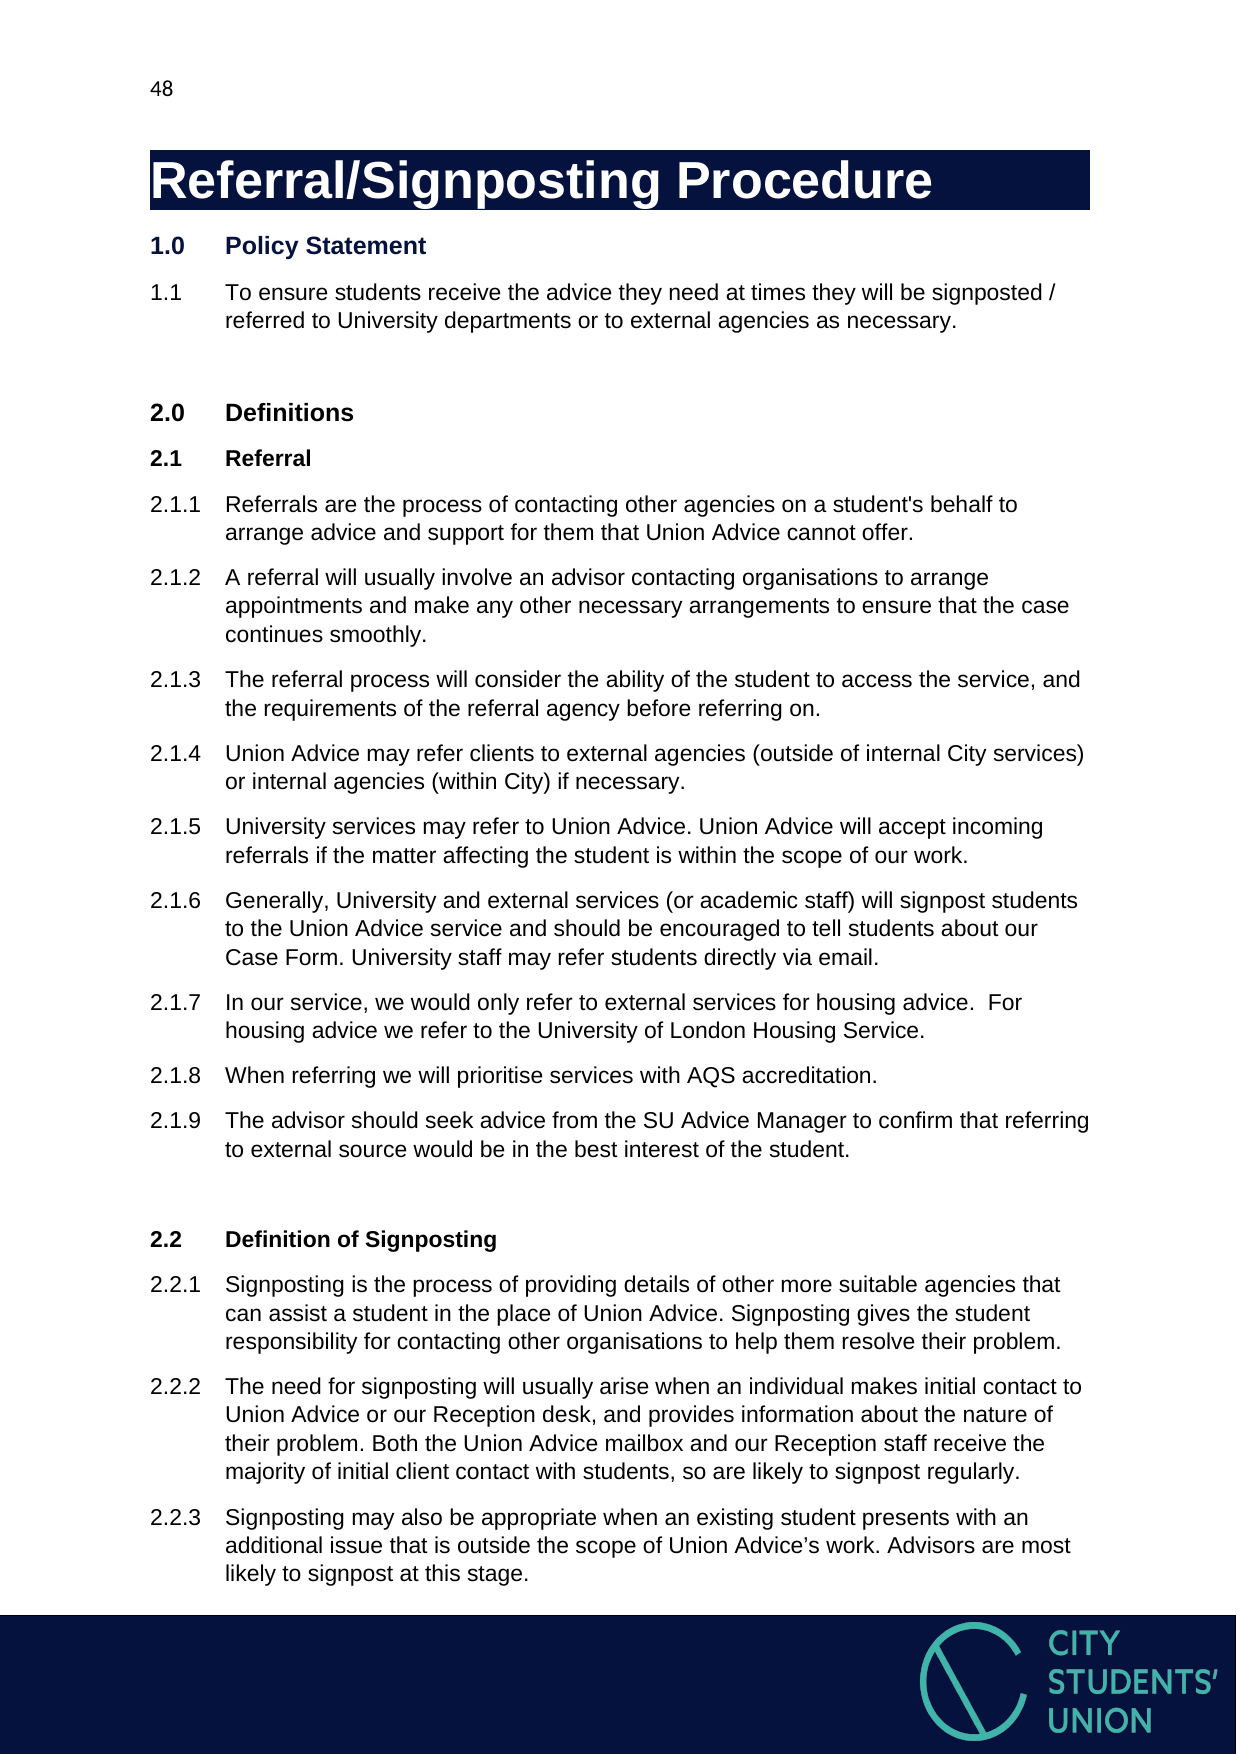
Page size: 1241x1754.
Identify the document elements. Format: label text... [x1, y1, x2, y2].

text 2.1.4 Union Advice may refer clients to external agencies (outside of internal City services) or internal agencies (within City) if necessary. [150, 739, 1090, 794]
subtitle Referral/Signposting Procedure [150, 150, 1090, 210]
text 2.1.6 Generally, University and external services (or academic staff) will signpost students to the Union Advice service and should be encouraged to tell students about our Case Form. University staff may refer students directly via email. [150, 887, 1090, 970]
text 1.1 To ensure students receive the advice they need at times they will be signposted / referred to University departments or to external agencies as necessary. [150, 279, 1090, 334]
text 2.2 Definition of Signposting [150, 1226, 1090, 1252]
text 2.1.5 University services may refer to Union Advice. Union Advice will accept incoming referrals if the matter affecting the student is within the scope of our work. [150, 813, 1090, 868]
text 2.0 Definitions [150, 398, 1090, 426]
text 2.1.7 In our service, we would only refer to external services for housing advice. For housing advice we refer to the University of London Housing Service. [150, 989, 1090, 1043]
text 2.2.3 Signposting may also be appropriate when an existing student presents with an additional issue that is outside the scope of Union Advice’s work. Advisors are most likely to signpost at this stage. [150, 1503, 1090, 1587]
picture [920, 1622, 1218, 1741]
text 2.1.1 Referrals are the process of contacting other agencies on a student's behalf to arrange advice and support for them that Union Advice cannot offer. [150, 491, 1090, 545]
text 2.1 Referral [150, 445, 1090, 472]
text 2.1.8 When referring we will prioritise services with AQS accreditation. [150, 1062, 1090, 1088]
text 2.2.1 Signposting is the process of providing details of other more suitable agencies that can assist a student in the place of Union Advice. Signposting gives the student responsibility for contacting other organisations to help them resolve their problem. [150, 1271, 1090, 1354]
text 2.1.9 The advisor should seek advice from the SU Advice Manager to confirm that referring to external source would be in the best interest of the student. [150, 1107, 1090, 1162]
text 2.1.3 The referral process will consider the ability of the student to access the service, and the requirements of the referral agency before referring on. [150, 666, 1090, 721]
text 2.1.2 A referral will usually involve an advisor contacting organisations to arrange appointments and make any other necessary arrangements to ensure that the case continues smoothly. [150, 564, 1090, 647]
text 1.0 Policy Statement [150, 231, 1090, 260]
text 2.2.2 The need for signposting will usually arise when an individual makes initial contact to Union Advice or our Reception desk, and provides information about the nature of their problem. Both the Union Advice mailbox and our Reception staff receive the majority of initial client contact with students, so are likely to signpost regularly. [150, 1373, 1090, 1485]
